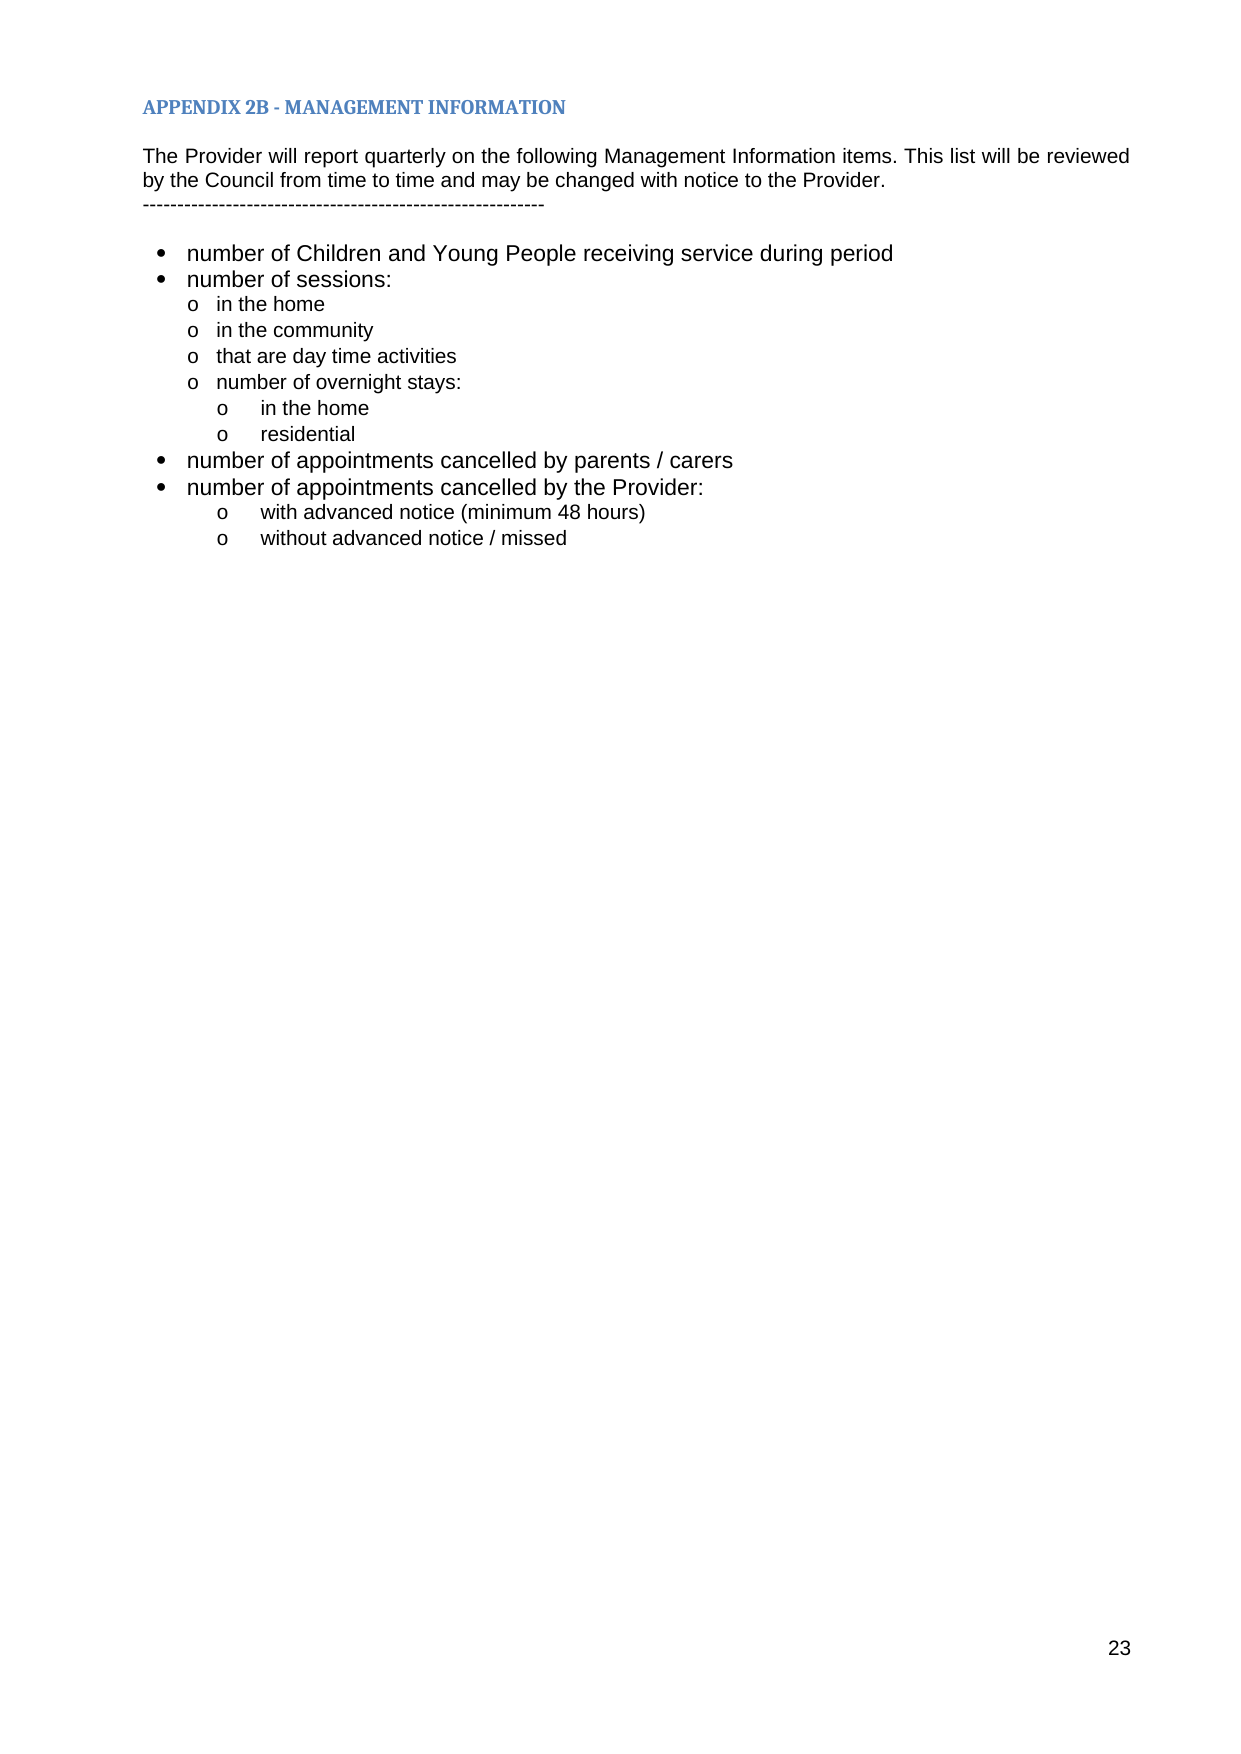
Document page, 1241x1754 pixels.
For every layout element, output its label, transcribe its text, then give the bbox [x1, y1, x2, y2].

list number of sessions: [157, 266, 1131, 292]
subtitle APPENDIX 2B - MANAGEMENT INFORMATION [142, 96, 1131, 120]
list number of overnight stays: [187, 370, 1131, 396]
list with advanced notice (minimum 48 hours) [216, 500, 1131, 526]
list in the home [187, 292, 1131, 318]
list in the home [216, 396, 1131, 421]
list without advanced notice / missed [216, 526, 1131, 552]
text ---------------------------------------------------------- [142, 192, 1131, 216]
list number of appointments cancelled by the Provider: [157, 474, 1131, 500]
list in the community [187, 318, 1131, 344]
list number of appointments cancelled by parents / carers [157, 447, 1131, 474]
text The Provider will report quarterly on the following Management Information items. This list will be reviewed by the Council from time to time and may be changed with notice to the Provider. [142, 144, 1131, 192]
list residential [216, 421, 1131, 447]
list number of Children and Young People receiving service during period [157, 239, 1131, 266]
list that are day time activities [187, 344, 1131, 370]
